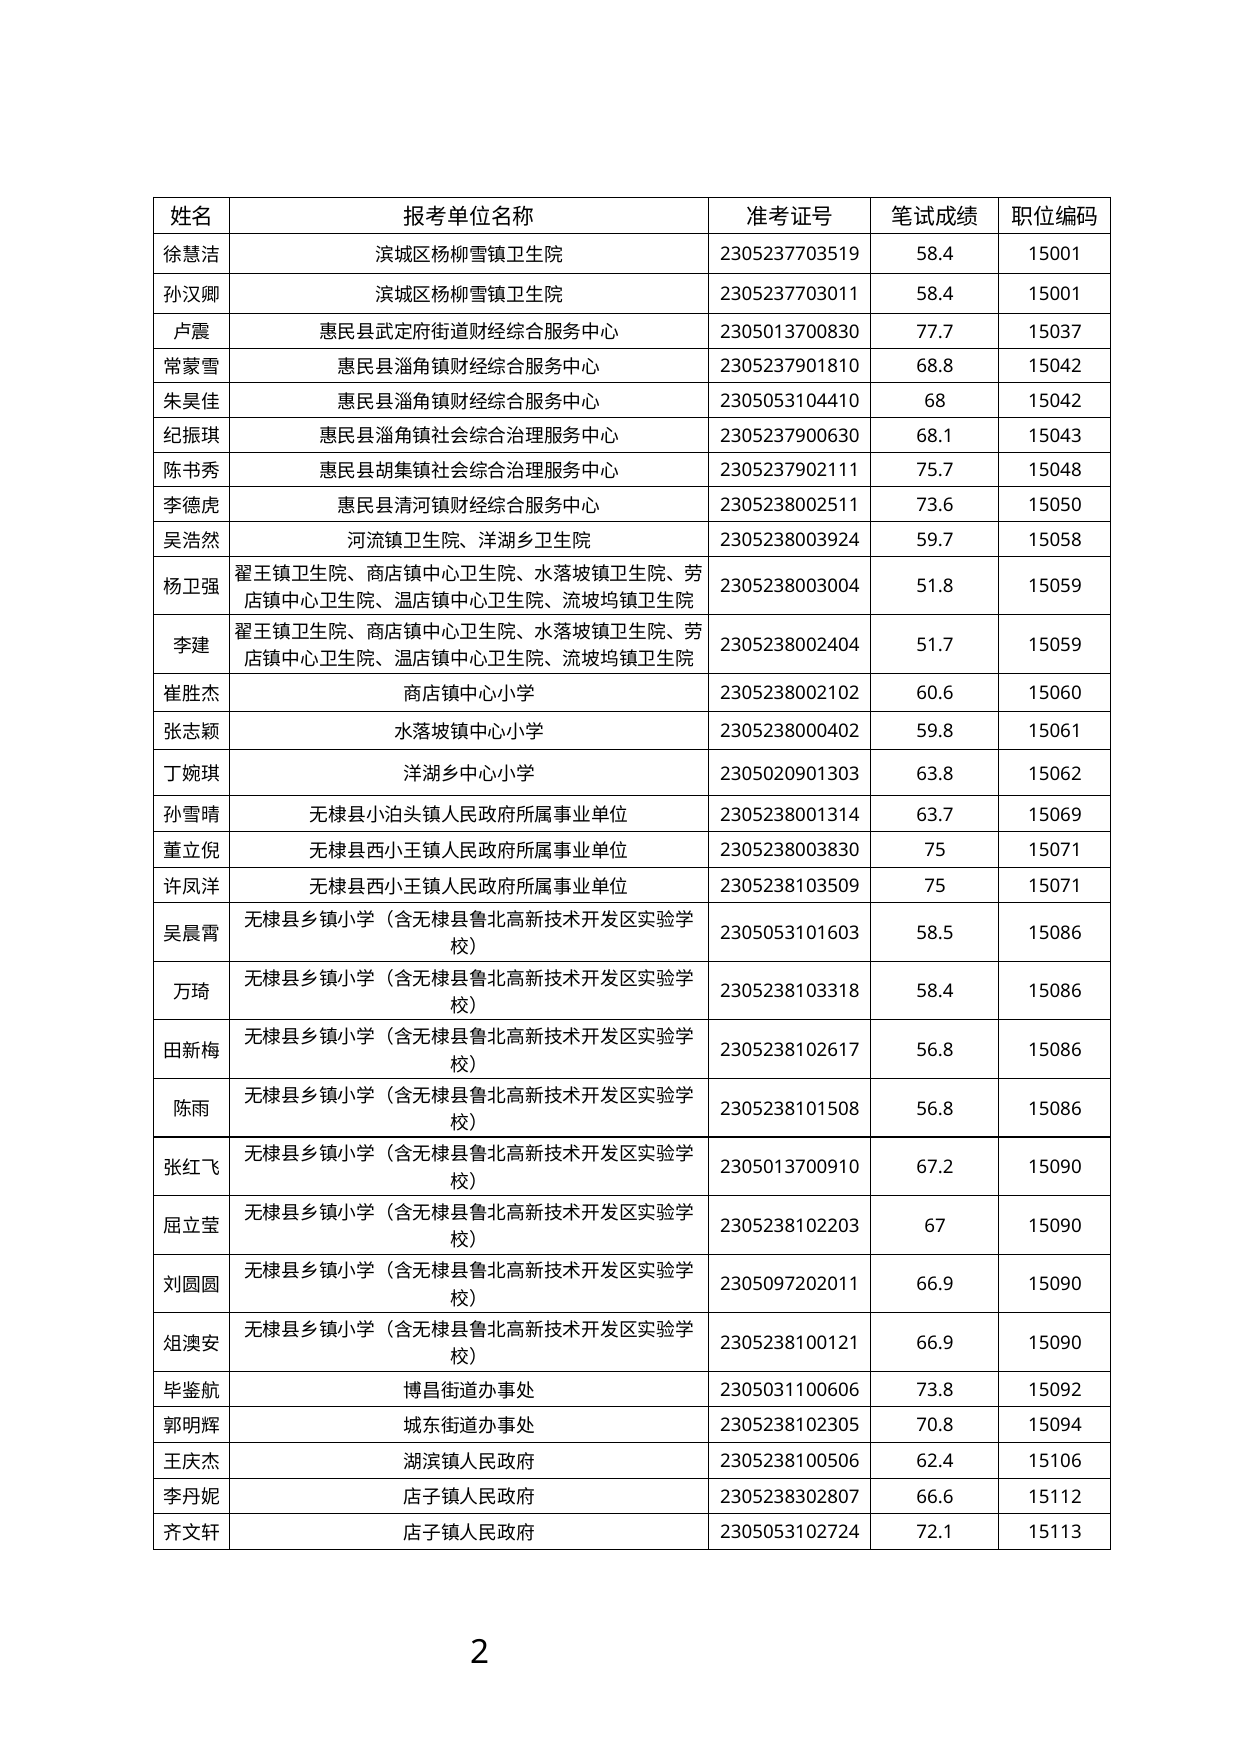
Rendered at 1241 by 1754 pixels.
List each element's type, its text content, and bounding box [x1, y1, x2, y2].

table_cell 2305031100606 [709, 1372, 870, 1406]
table_cell 2305238102305 [709, 1407, 870, 1442]
table_cell 66.9 [871, 1255, 998, 1312]
table_cell 田新梅 [154, 1020, 229, 1078]
table_cell 72.1 [871, 1514, 998, 1549]
table_cell 翟王镇卫生院、商店镇中心卫生院、水落坡镇卫生院、劳店镇中心卫生院、温店镇中心卫生院、流坡坞镇卫生院 [230, 557, 708, 614]
table_cell 惠民县淄角镇财经综合服务中心 [230, 383, 708, 417]
table_cell 张志颖 [154, 712, 229, 749]
table_cell 2305053102724 [709, 1514, 870, 1549]
table_cell 商店镇中心小学 [230, 674, 708, 711]
table_cell 75.7 [871, 453, 998, 486]
table_cell 李德虎 [154, 487, 229, 521]
table_cell 店子镇人民政府 [230, 1479, 708, 1513]
table_cell 店子镇人民政府 [230, 1514, 708, 1549]
table_cell 59.8 [871, 712, 998, 749]
table_cell 河流镇卫生院、洋湖乡卫生院 [230, 522, 708, 556]
table_cell 56.8 [871, 1020, 998, 1078]
table_cell 15060 [999, 674, 1110, 711]
table_cell 朱昊佳 [154, 383, 229, 417]
table_cell 2305013700910 [709, 1138, 870, 1195]
table_cell 水落坡镇中心小学 [230, 712, 708, 749]
table_cell 2305237902111 [709, 453, 870, 486]
table_cell 51.7 [871, 615, 998, 673]
table_cell 15071 [999, 832, 1110, 867]
table_cell 齐文轩 [154, 1514, 229, 1549]
table_cell 惠民县武定府街道财经综合服务中心 [230, 314, 708, 347]
table_cell 孙雪晴 [154, 796, 229, 831]
table_cell 66.6 [871, 1479, 998, 1513]
table_cell 无棣县西小王镇人民政府所属事业单位 [230, 868, 708, 902]
table_cell 51.8 [871, 557, 998, 614]
table_cell 67.2 [871, 1138, 998, 1195]
table_cell 杨卫强 [154, 557, 229, 614]
table_cell 15090 [999, 1313, 1110, 1371]
table_cell 59.7 [871, 522, 998, 556]
table_cell 70.8 [871, 1407, 998, 1442]
table_cell 67 [871, 1196, 998, 1253]
table_cell 75 [871, 832, 998, 867]
table_cell 15113 [999, 1514, 1110, 1549]
table_cell 无棣县乡镇小学（含无棣县鲁北高新技术开发区实验学校） [230, 903, 708, 961]
table_cell 2305237703011 [709, 274, 870, 313]
table_cell 徐慧洁 [154, 234, 229, 272]
table_cell 无棣县乡镇小学（含无棣县鲁北高新技术开发区实验学校） [230, 1020, 708, 1078]
table_cell 俎澳安 [154, 1313, 229, 1371]
table_cell 2305238003924 [709, 522, 870, 556]
table_cell 许凤洋 [154, 868, 229, 902]
table_cell 63.7 [871, 796, 998, 831]
table_cell 吴晨霄 [154, 903, 229, 961]
table_cell 2305238103509 [709, 868, 870, 902]
table_cell 15090 [999, 1138, 1110, 1195]
table_cell 66.9 [871, 1313, 998, 1371]
table_cell 15090 [999, 1255, 1110, 1312]
table_cell 2305238101508 [709, 1079, 870, 1136]
table_cell 15090 [999, 1196, 1110, 1253]
table_cell 无棣县小泊头镇人民政府所属事业单位 [230, 796, 708, 831]
table_cell 滨城区杨柳雪镇卫生院 [230, 234, 708, 272]
table_cell 15001 [999, 234, 1110, 272]
table_cell 15042 [999, 383, 1110, 417]
table_cell 2305238103318 [709, 962, 870, 1019]
table_cell 15086 [999, 903, 1110, 961]
table_cell 68.8 [871, 349, 998, 382]
table_header 报考单位名称 [230, 198, 708, 232]
table_cell 李丹妮 [154, 1479, 229, 1513]
table_cell 洋湖乡中心小学 [230, 750, 708, 795]
table_cell 15069 [999, 796, 1110, 831]
table_cell 15042 [999, 349, 1110, 382]
table_cell 陈书秀 [154, 453, 229, 486]
table_cell 郭明辉 [154, 1407, 229, 1442]
table_cell 无棣县乡镇小学（含无棣县鲁北高新技术开发区实验学校） [230, 1255, 708, 1312]
table_cell 15062 [999, 750, 1110, 795]
table_cell 2305238002404 [709, 615, 870, 673]
table_cell 2305237703519 [709, 234, 870, 272]
table_cell 58.5 [871, 903, 998, 961]
table_cell 2305053104410 [709, 383, 870, 417]
table_cell 惠民县淄角镇财经综合服务中心 [230, 349, 708, 382]
table_cell 2305238000402 [709, 712, 870, 749]
table_cell 2305020901303 [709, 750, 870, 795]
table_cell 丁婉琪 [154, 750, 229, 795]
table_cell 2305238002511 [709, 487, 870, 521]
table_cell 2305238102203 [709, 1196, 870, 1253]
table_cell 15048 [999, 453, 1110, 486]
table_cell 无棣县乡镇小学（含无棣县鲁北高新技术开发区实验学校） [230, 1079, 708, 1136]
table_cell 刘圆圆 [154, 1255, 229, 1312]
table_cell 城东街道办事处 [230, 1407, 708, 1442]
table_cell 15058 [999, 522, 1110, 556]
table_cell 无棣县乡镇小学（含无棣县鲁北高新技术开发区实验学校） [230, 1313, 708, 1371]
table_cell 15071 [999, 868, 1110, 902]
table_cell 无棣县乡镇小学（含无棣县鲁北高新技术开发区实验学校） [230, 962, 708, 1019]
table_cell 56.8 [871, 1079, 998, 1136]
table_cell 2305237901810 [709, 349, 870, 382]
table_cell 2305238302807 [709, 1479, 870, 1513]
table_cell 无棣县西小王镇人民政府所属事业单位 [230, 832, 708, 867]
table_cell 58.4 [871, 234, 998, 272]
table_cell 15086 [999, 962, 1110, 1019]
table_cell 无棣县乡镇小学（含无棣县鲁北高新技术开发区实验学校） [230, 1138, 708, 1195]
table_cell 15106 [999, 1443, 1110, 1477]
table_cell 15092 [999, 1372, 1110, 1406]
table_cell 68.1 [871, 418, 998, 452]
table_cell 博昌街道办事处 [230, 1372, 708, 1406]
table_cell 张红飞 [154, 1138, 229, 1195]
table_cell 惠民县淄角镇社会综合治理服务中心 [230, 418, 708, 452]
table_cell 纪振琪 [154, 418, 229, 452]
table_cell 15094 [999, 1407, 1110, 1442]
table_cell 15059 [999, 615, 1110, 673]
table_cell 15112 [999, 1479, 1110, 1513]
table_cell 15043 [999, 418, 1110, 452]
table_cell 王庆杰 [154, 1443, 229, 1477]
table_cell 73.6 [871, 487, 998, 521]
table_cell 2305238002102 [709, 674, 870, 711]
table_cell 2305053101603 [709, 903, 870, 961]
table_cell 2305238102617 [709, 1020, 870, 1078]
table_cell 15037 [999, 314, 1110, 347]
table_cell 58.4 [871, 274, 998, 313]
table_cell 73.8 [871, 1372, 998, 1406]
table_cell 2305097202011 [709, 1255, 870, 1312]
table_cell 万琦 [154, 962, 229, 1019]
table_cell 卢震 [154, 314, 229, 347]
table_cell 2305238003830 [709, 832, 870, 867]
table_cell 58.4 [871, 962, 998, 1019]
table_cell 湖滨镇人民政府 [230, 1443, 708, 1477]
table_cell 毕鉴航 [154, 1372, 229, 1406]
table_header 职位编码 [999, 198, 1110, 232]
table_cell 滨城区杨柳雪镇卫生院 [230, 274, 708, 313]
table_cell 15086 [999, 1079, 1110, 1136]
table_cell 常蒙雪 [154, 349, 229, 382]
table_cell 2305013700830 [709, 314, 870, 347]
table_cell 15001 [999, 274, 1110, 313]
table_cell 无棣县乡镇小学（含无棣县鲁北高新技术开发区实验学校） [230, 1196, 708, 1253]
table_header 笔试成绩 [871, 198, 998, 232]
table_cell 孙汉卿 [154, 274, 229, 313]
table_cell 吴浩然 [154, 522, 229, 556]
table_cell 惠民县清河镇财经综合服务中心 [230, 487, 708, 521]
table_cell 62.4 [871, 1443, 998, 1477]
table_cell 15086 [999, 1020, 1110, 1078]
table_cell 77.7 [871, 314, 998, 347]
table_header 准考证号 [709, 198, 870, 232]
table_cell 2305237900630 [709, 418, 870, 452]
table_cell 60.6 [871, 674, 998, 711]
table_header 姓名 [154, 198, 229, 232]
table_cell 董立倪 [154, 832, 229, 867]
table_cell 翟王镇卫生院、商店镇中心卫生院、水落坡镇卫生院、劳店镇中心卫生院、温店镇中心卫生院、流坡坞镇卫生院 [230, 615, 708, 673]
table_cell 2305238100506 [709, 1443, 870, 1477]
table_cell 崔胜杰 [154, 674, 229, 711]
table_cell 2305238100121 [709, 1313, 870, 1371]
table_cell 2305238001314 [709, 796, 870, 831]
table_cell 15050 [999, 487, 1110, 521]
table_cell 屈立莹 [154, 1196, 229, 1253]
table_cell 68 [871, 383, 998, 417]
table_cell 陈雨 [154, 1079, 229, 1136]
table_cell 63.8 [871, 750, 998, 795]
table_cell 15061 [999, 712, 1110, 749]
table_cell 75 [871, 868, 998, 902]
table_cell 2305238003004 [709, 557, 870, 614]
table_cell 惠民县胡集镇社会综合治理服务中心 [230, 453, 708, 486]
table_cell 15059 [999, 557, 1110, 614]
table_cell 李建 [154, 615, 229, 673]
